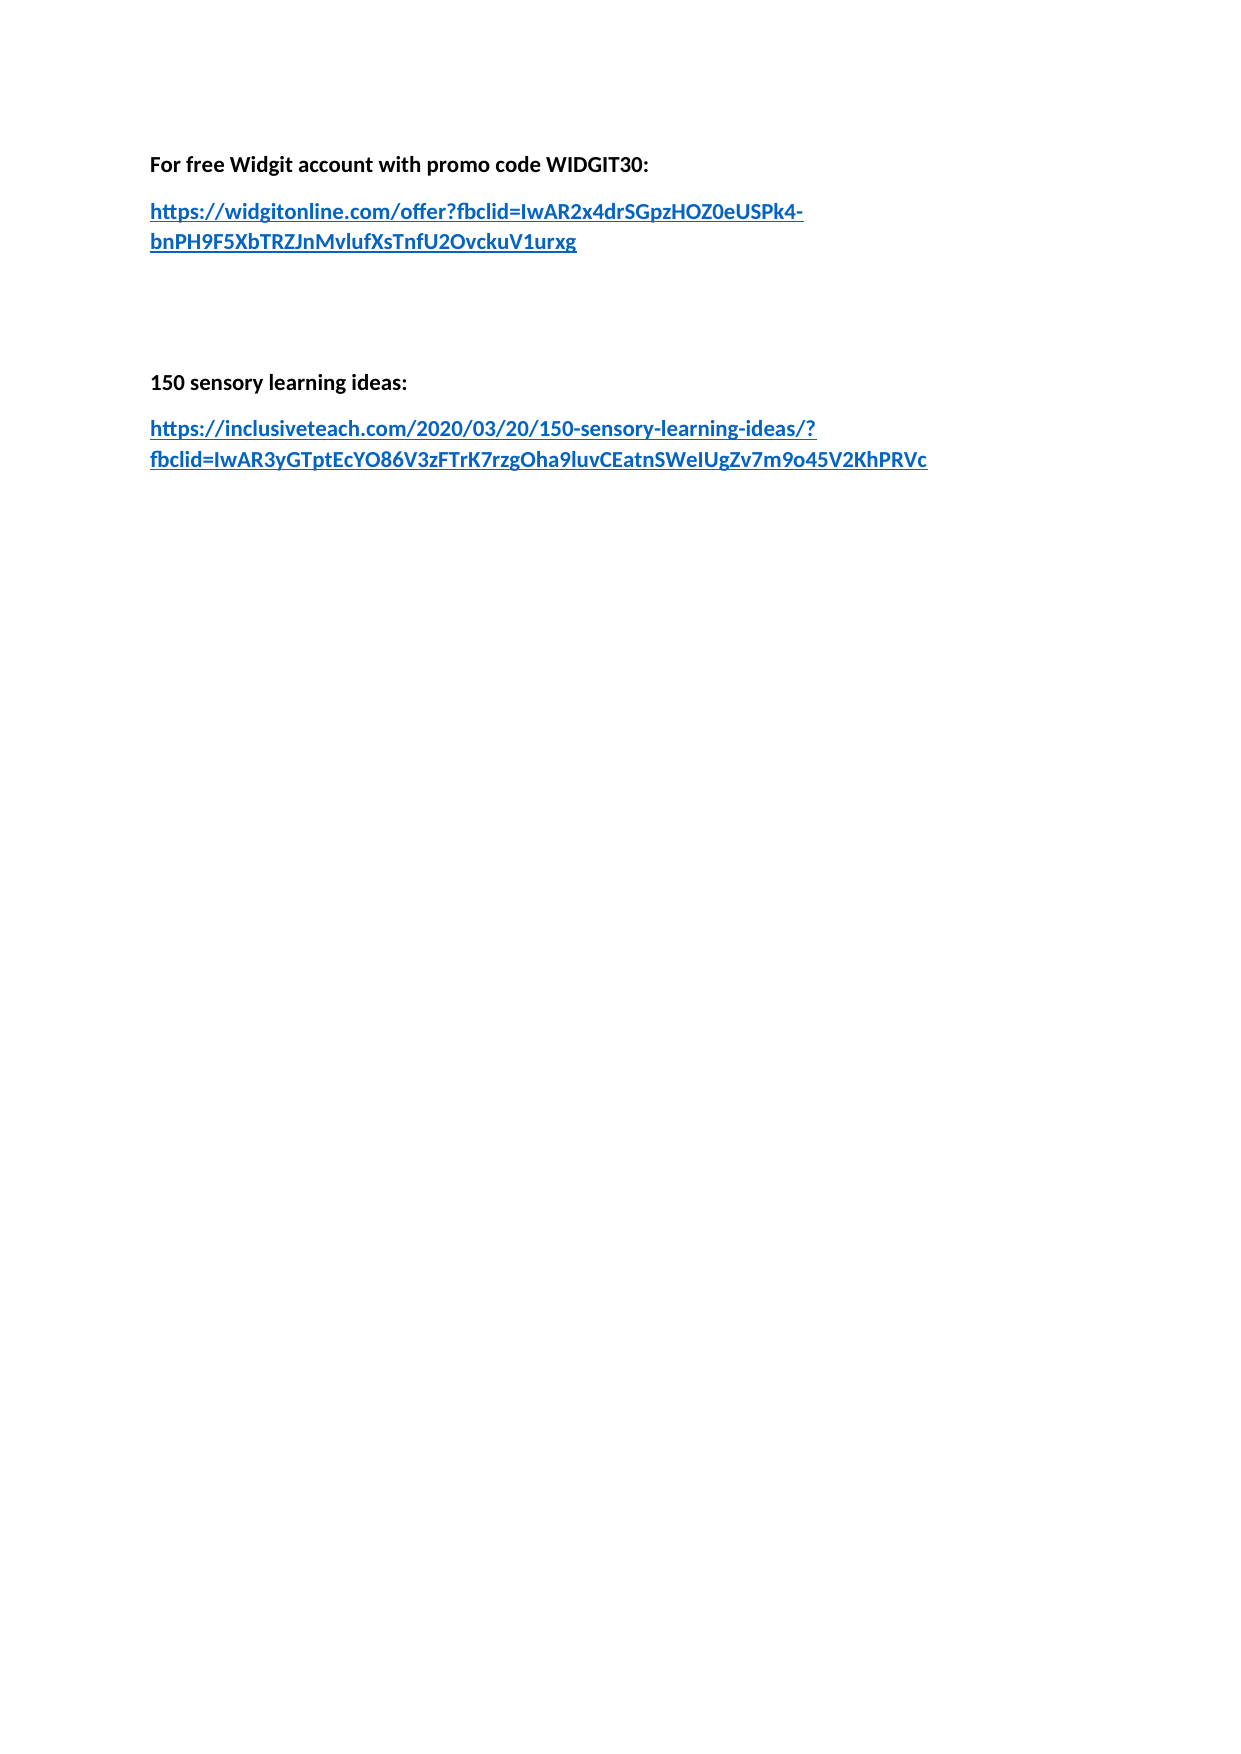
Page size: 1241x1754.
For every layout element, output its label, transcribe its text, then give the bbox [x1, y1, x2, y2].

text 150 sensory learning ideas: [150, 368, 1090, 396]
text https://widgitonline.com/offer?fbclid=IwAR2x4drSGpzHOZ0eUSPk4-bnPH9F5XbTRZJnMvlufXsTnfU2OvckuV1urxg [150, 197, 1090, 255]
text https://inclusiveteach.com/2020/03/20/150-sensory-learning-ideas/?fbclid=IwAR3yGTptEcYO86V3zFTrK7rzgOha9luvCEatnSWeIUgZv7m9o45V2KhPRVc [150, 414, 1090, 473]
text For free Widgit account with promo code WIDGIT30: [150, 150, 1090, 178]
